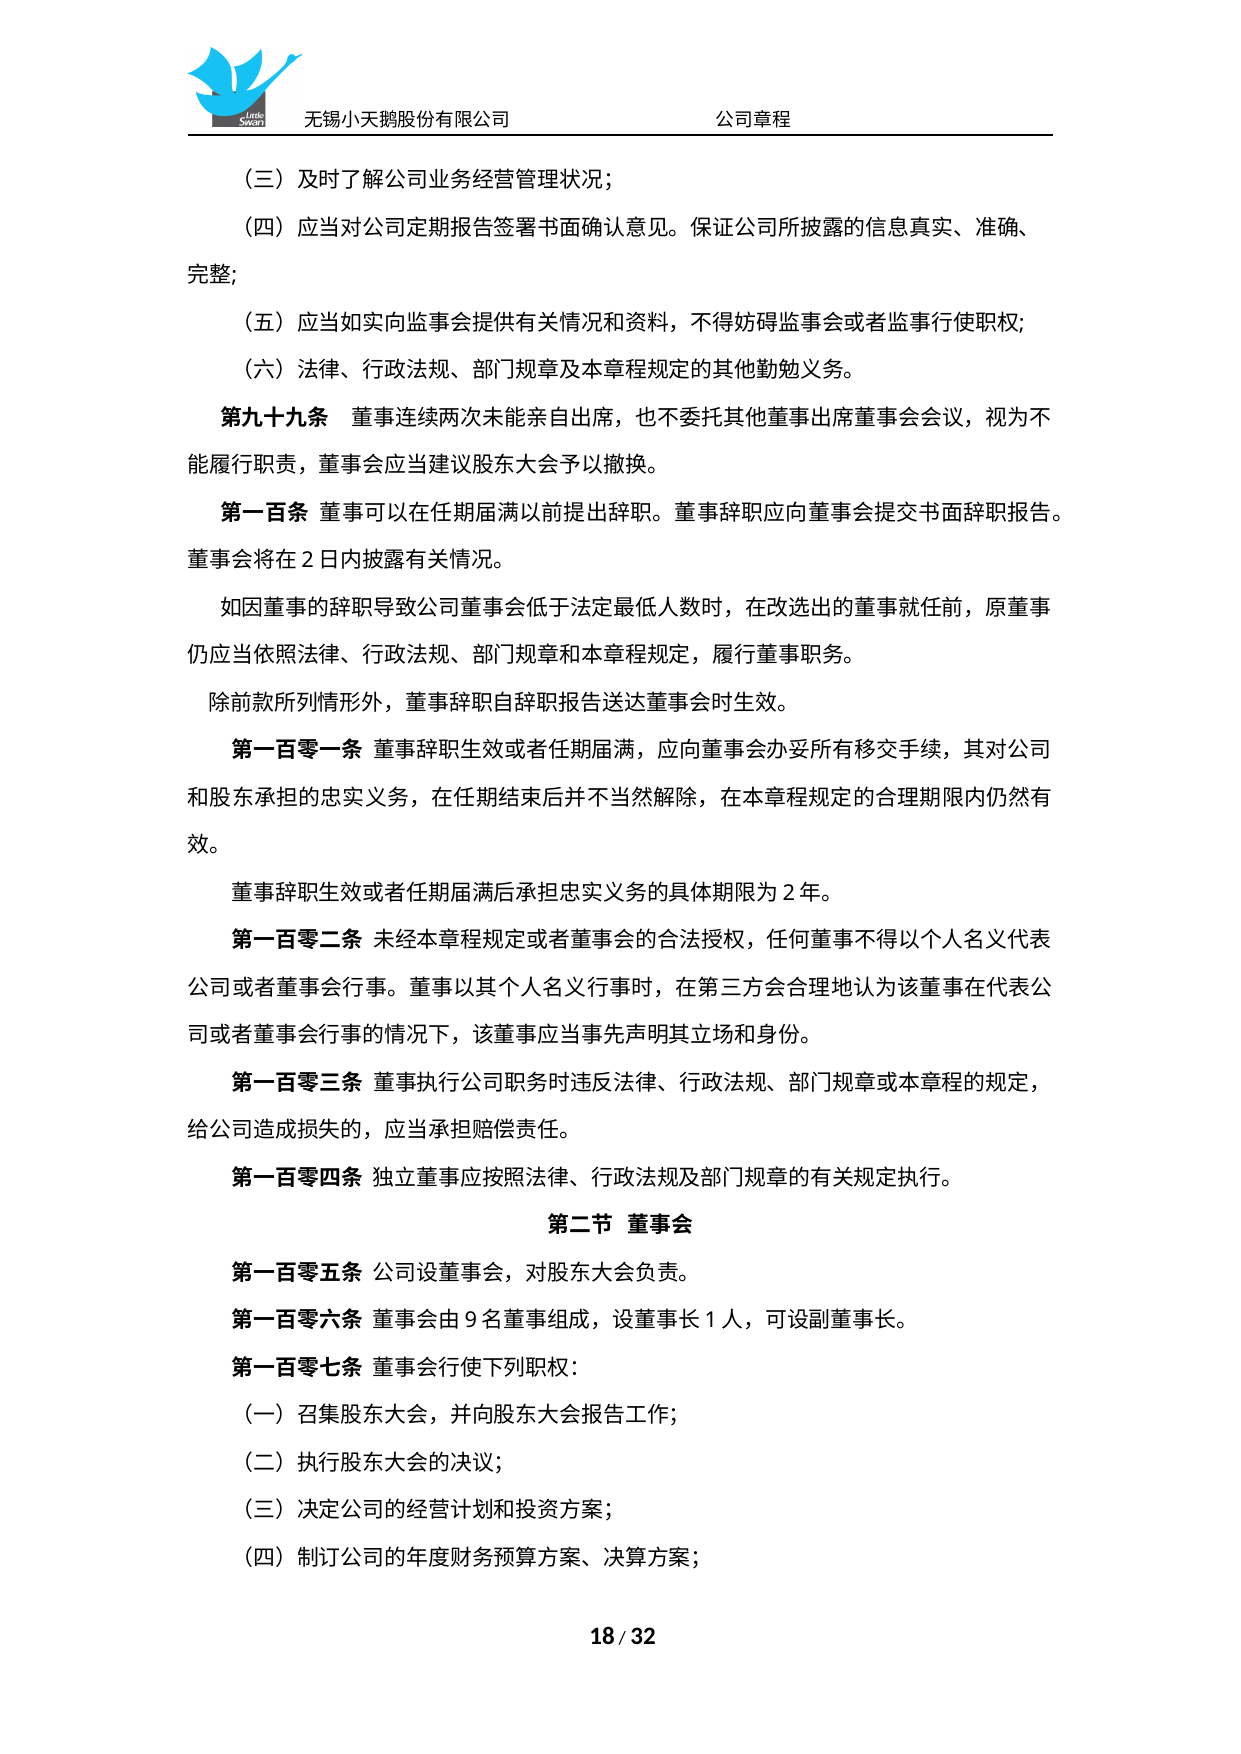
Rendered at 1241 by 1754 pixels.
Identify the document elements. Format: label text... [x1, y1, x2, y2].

text 第一百零三条 董事执行公司职务时违反法律、行政法规、部门规章或本章程的规定，给公司造成损失的，应当承担赔偿责任。 [187, 1065, 1053, 1144]
text 第二节 董事会 [187, 1207, 1053, 1239]
text （三）决定公司的经营计划和投资方案； [187, 1492, 1053, 1524]
text 第一百零四条 独立董事应按照法律、行政法规及部门规章的有关规定执行。 [187, 1160, 1053, 1192]
text 除前款所列情形外，董事辞职自辞职报告送达董事会时生效。 [187, 685, 1053, 716]
text 第一百零一条 董事辞职生效或者任期届满，应向董事会办妥所有移交手续，其对公司和股东承担的忠实义务，在任期结束后并不当然解除，在本章程规定的合理期限内仍然有效。 [187, 732, 1053, 859]
text （四）应当对公司定期报告签署书面确认意见。保证公司所披露的信息真实、准确、完整; [187, 209, 1053, 289]
text 第一百零六条 董事会由9名董事组成，设董事长1人，可设副董事长。 [187, 1302, 1053, 1334]
text 董事辞职生效或者任期届满后承担忠实义务的具体期限为2年。 [187, 875, 1053, 907]
text 第一百零五条 公司设董事会，对股东大会负责。 [187, 1255, 1053, 1287]
text （六）法律、行政法规、部门规章及本章程规定的其他勤勉义务。 [187, 352, 1053, 384]
text 第一百零二条 未经本章程规定或者董事会的合法授权，任何董事不得以个人名义代表公司或者董事会行事。董事以其个人名义行事时，在第三方会合理地认为该董事在代表公司或者董事会行事的情况下，该董事应当事先声明其立场和身份。 [187, 922, 1053, 1049]
text （二）执行股东大会的决议； [187, 1445, 1053, 1477]
text 如因董事的辞职导致公司董事会低于法定最低人数时，在改选出的董事就任前，原董事仍应当依照法律、行政法规、部门规章和本章程规定，履行董事职务。 [187, 590, 1053, 669]
text （五）应当如实向监事会提供有关情况和资料，不得妨碍监事会或者监事行使职权; [187, 304, 1053, 336]
text 第九十九条 董事连续两次未能亲自出席，也不委托其他董事出席董事会会议，视为不能履行职责，董事会应当建议股东大会予以撤换。 [187, 400, 1053, 479]
text （四）制订公司的年度财务预算方案、决算方案； [187, 1540, 1053, 1572]
text 第一百条 董事可以在任期届满以前提出辞职。董事辞职应向董事会提交书面辞职报告。董事会将在2日内披露有关情况。 [187, 495, 1053, 574]
text （三）及时了解公司业务经营管理状况； [187, 162, 1053, 194]
text （一）召集股东大会，并向股东大会报告工作； [187, 1397, 1053, 1429]
picture [187, 47, 304, 127]
text 第一百零七条 董事会行使下列职权： [187, 1350, 1053, 1382]
